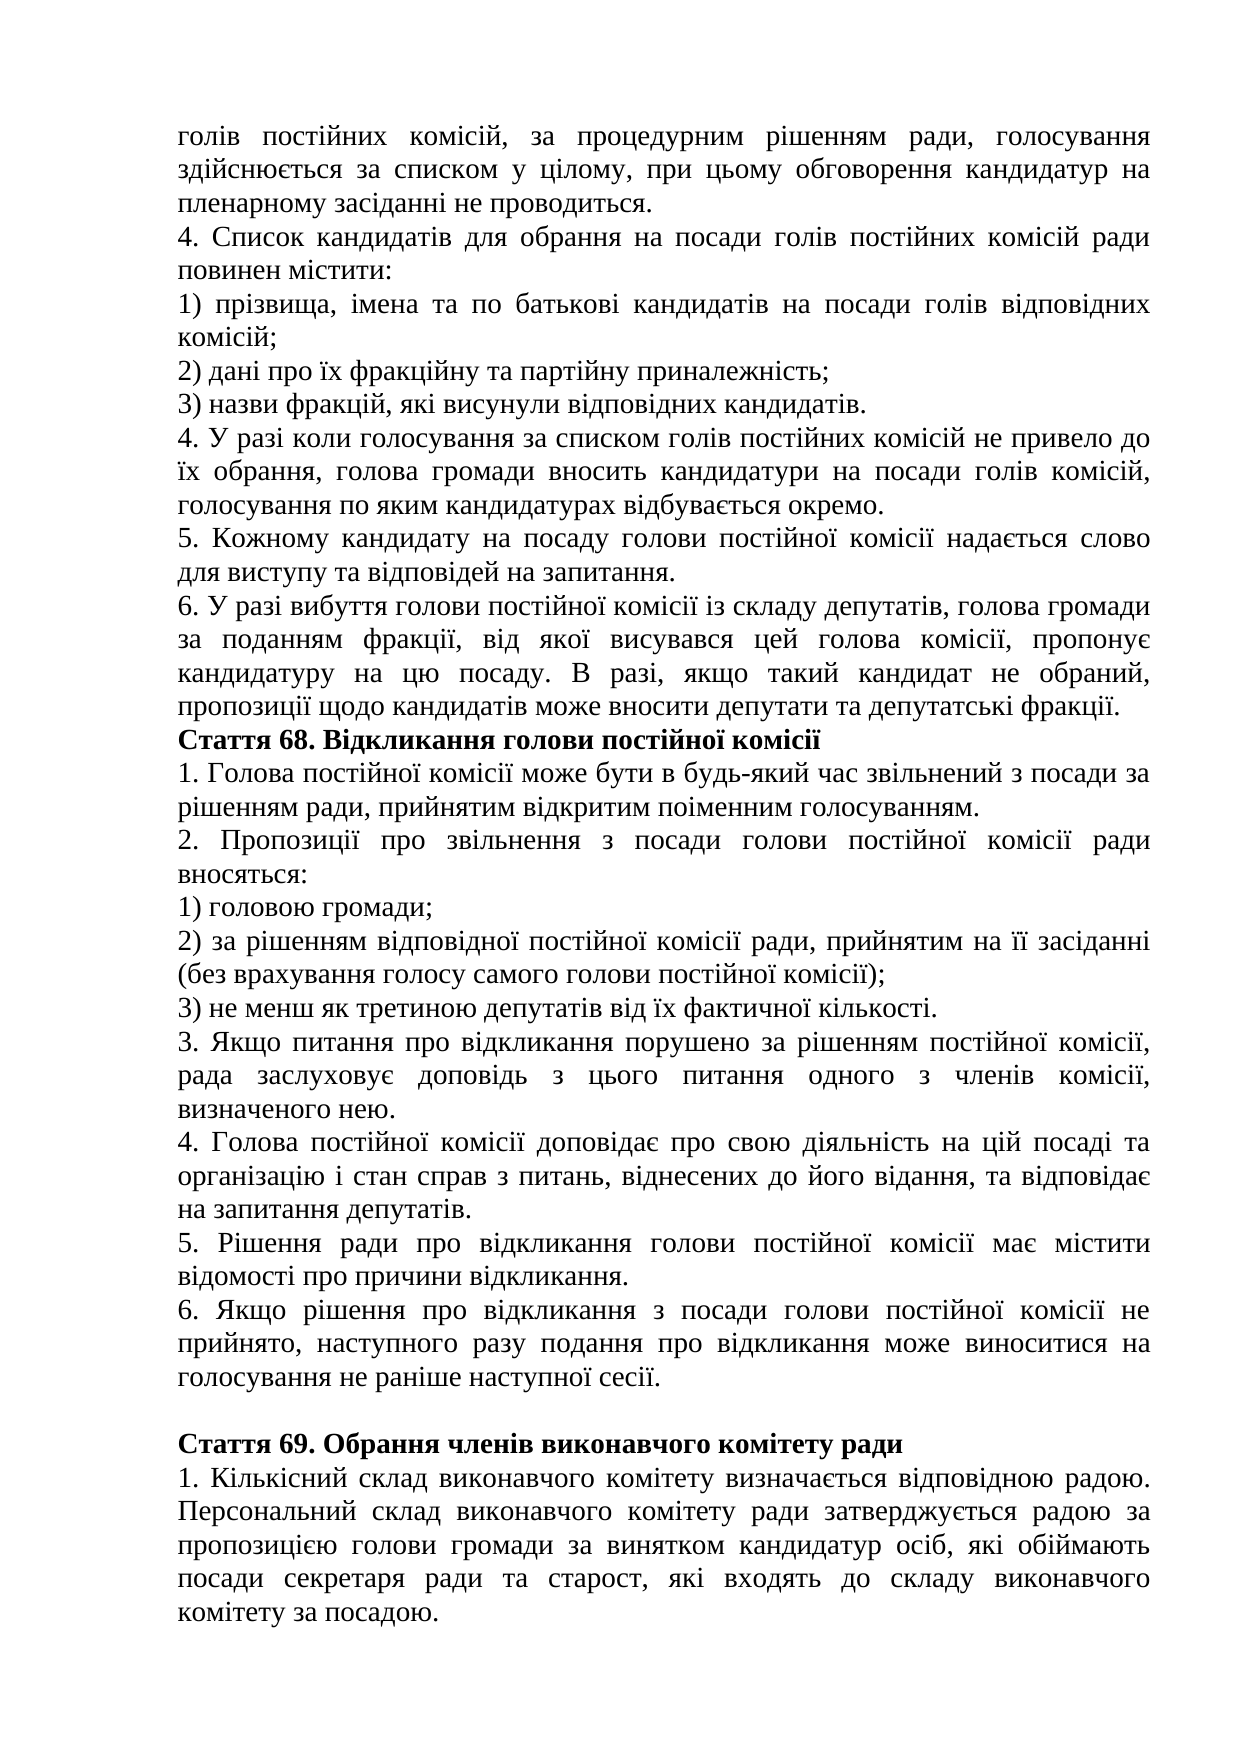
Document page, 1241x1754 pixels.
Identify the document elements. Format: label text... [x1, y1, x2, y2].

text 5. Кожному кандидату на посаду голови постійної комісії надається слово для виступу та відповідей на запитання. [177, 521, 1152, 588]
text Стаття 68. Відкликання голови постійної комісії [177, 722, 1152, 755]
text 2) за рішенням відповідної постійної комісії ради, прийнятим на її засіданні (без врахування голосу самого голови постійної комісії); [177, 923, 1152, 990]
text 5. Рішення ради про відкликання голови постійної комісії має містити відомості про причини відкликання. [177, 1225, 1152, 1292]
text 3) назви фракцій, які висунули відповідних кандидатів. [177, 386, 1152, 420]
text 4. Список кандидатів для обрання на посади голів постійних комісій ради повинен містити: [177, 219, 1152, 286]
text 1) прізвища, імена та по батькові кандидатів на посади голів відповідних комісій; [177, 286, 1152, 353]
text 3) не менш як третиною депутатів від їх фактичної кількості. [177, 990, 1152, 1024]
text 4. У разі коли голосування за списком голів постійних комісій не привело до їх обрання, голова громади вносить кандидатури на посади голів комісій, голосування по яким кандидатурах відбувається окремо. [177, 420, 1152, 521]
text 3. Якщо питання про відкликання порушено за рішенням постійної комісії, рада заслуховує доповідь з цього питання одного з членів комісії, визначеного нею. [177, 1024, 1152, 1124]
text Стаття 69. Обрання членів виконавчого комітету ради [177, 1426, 1152, 1460]
text 2) дані про їх фракційну та партійну приналежність; [177, 353, 1152, 386]
text 6. Якщо рішення про відкликання з посади голови постійної комісії не прийнято, наступного разу подання про відкликання може виноситися на голосування не раніше наступної сесії. [177, 1292, 1152, 1393]
text 6. У разі вибуття голови постійної комісії із складу депутатів, голова громади за поданням фракції, від якої висувався цей голова комісії, пропонує кандидатуру на цю посаду. В разі, якщо такий кандидат не обраний, пропозиції щодо кандидатів може вносити депутати та депутатські фракції. [177, 588, 1152, 722]
text 4. Голова постійної комісії доповідає про свою діяльність на цій посаді та організацію і стан справ з питань, віднесених до його відання, та відповідає на запитання депутатів. [177, 1124, 1152, 1225]
text 2. Пропозиції про звільнення з посади голови постійної комісії ради вносяться: [177, 822, 1152, 889]
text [177, 118, 1152, 219]
text 1) головою громади; [177, 889, 1152, 923]
text 1. Кількісний склад виконавчого комітету визначається відповідною радою. Персональний склад виконавчого комітету ради затверджується радою за пропозицією голови громади за винятком кандидатур осіб, які обіймають посади секретаря ради та старост, які входять до складу виконавчого комітету за посадою. [177, 1460, 1152, 1627]
text 1. Голова постійної комісії може бути в будь-який час звільнений з посади за рішенням ради, прийнятим відкритим поіменним голосуванням. [177, 755, 1152, 822]
